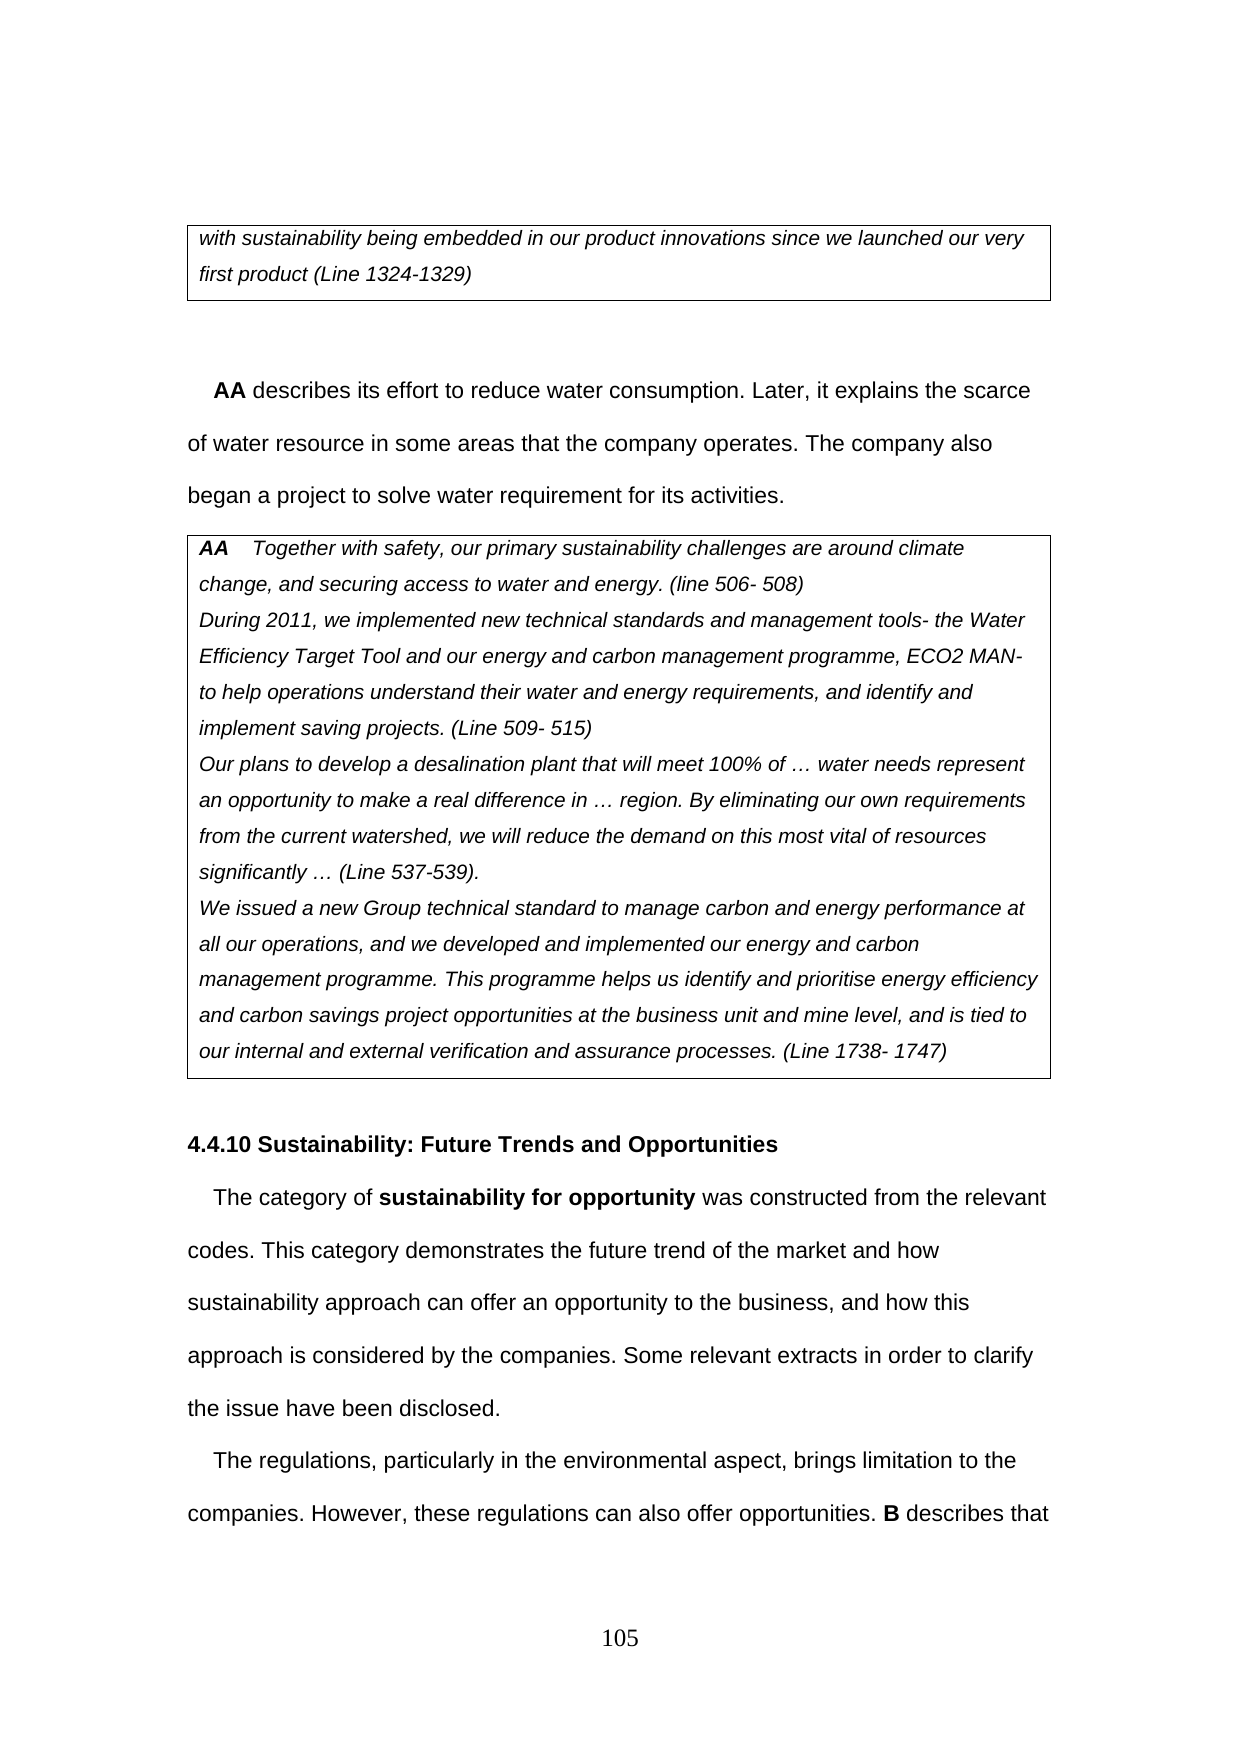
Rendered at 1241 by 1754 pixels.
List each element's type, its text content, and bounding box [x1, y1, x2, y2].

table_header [188, 226, 1050, 300]
text 4.4.10 Sustainability: Future Trends and Opportunities [187, 1131, 1053, 1157]
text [187, 1447, 1053, 1526]
table_header AA Together with safety, our primary sustainability challenges are around climate change, and securing access to water and energy. (line 506- 508) During 2011, we implemented new technical standards and management tools- the Water Efficiency Target Tool and our energy and carbon management programme, ECO2 MAN- to help operations understand their water and energy requirements, and identify and implement saving projects. (Line 509- 515) Our plans to develop a desalination plant that will meet 100% of … water needs represent an opportunity to make a real difference in … region. By eliminating our own requirements from the current watershed, we will reduce the demand on this most vital of resources significantly … (Line 537-539). We issued a new Group technical standard to manage carbon and energy performance at all our operations, and we developed and implemented our energy and carbon management programme. This programme helps us identify and prioritise energy efficiency and carbon savings project opportunities at the business unit and mine level, and is tied to our internal and external verification and assurance processes. (Line 1738- 1747) [188, 536, 1050, 1077]
text The category of sustainability for opportunity was constructed from the relevant codes. This category demonstrates the future trend of the market and how sustainability approach can offer an opportunity to the business, and how this approach is considered by the companies. Some relevant extracts in order to clarify the issue have been disclosed. [187, 1184, 1053, 1421]
text AA describes its effort to reduce water consumption. Later, it explains the scarce of water resource in some areas that the company operates. The company also began a project to solve water requirement for its activities. [187, 377, 1053, 509]
